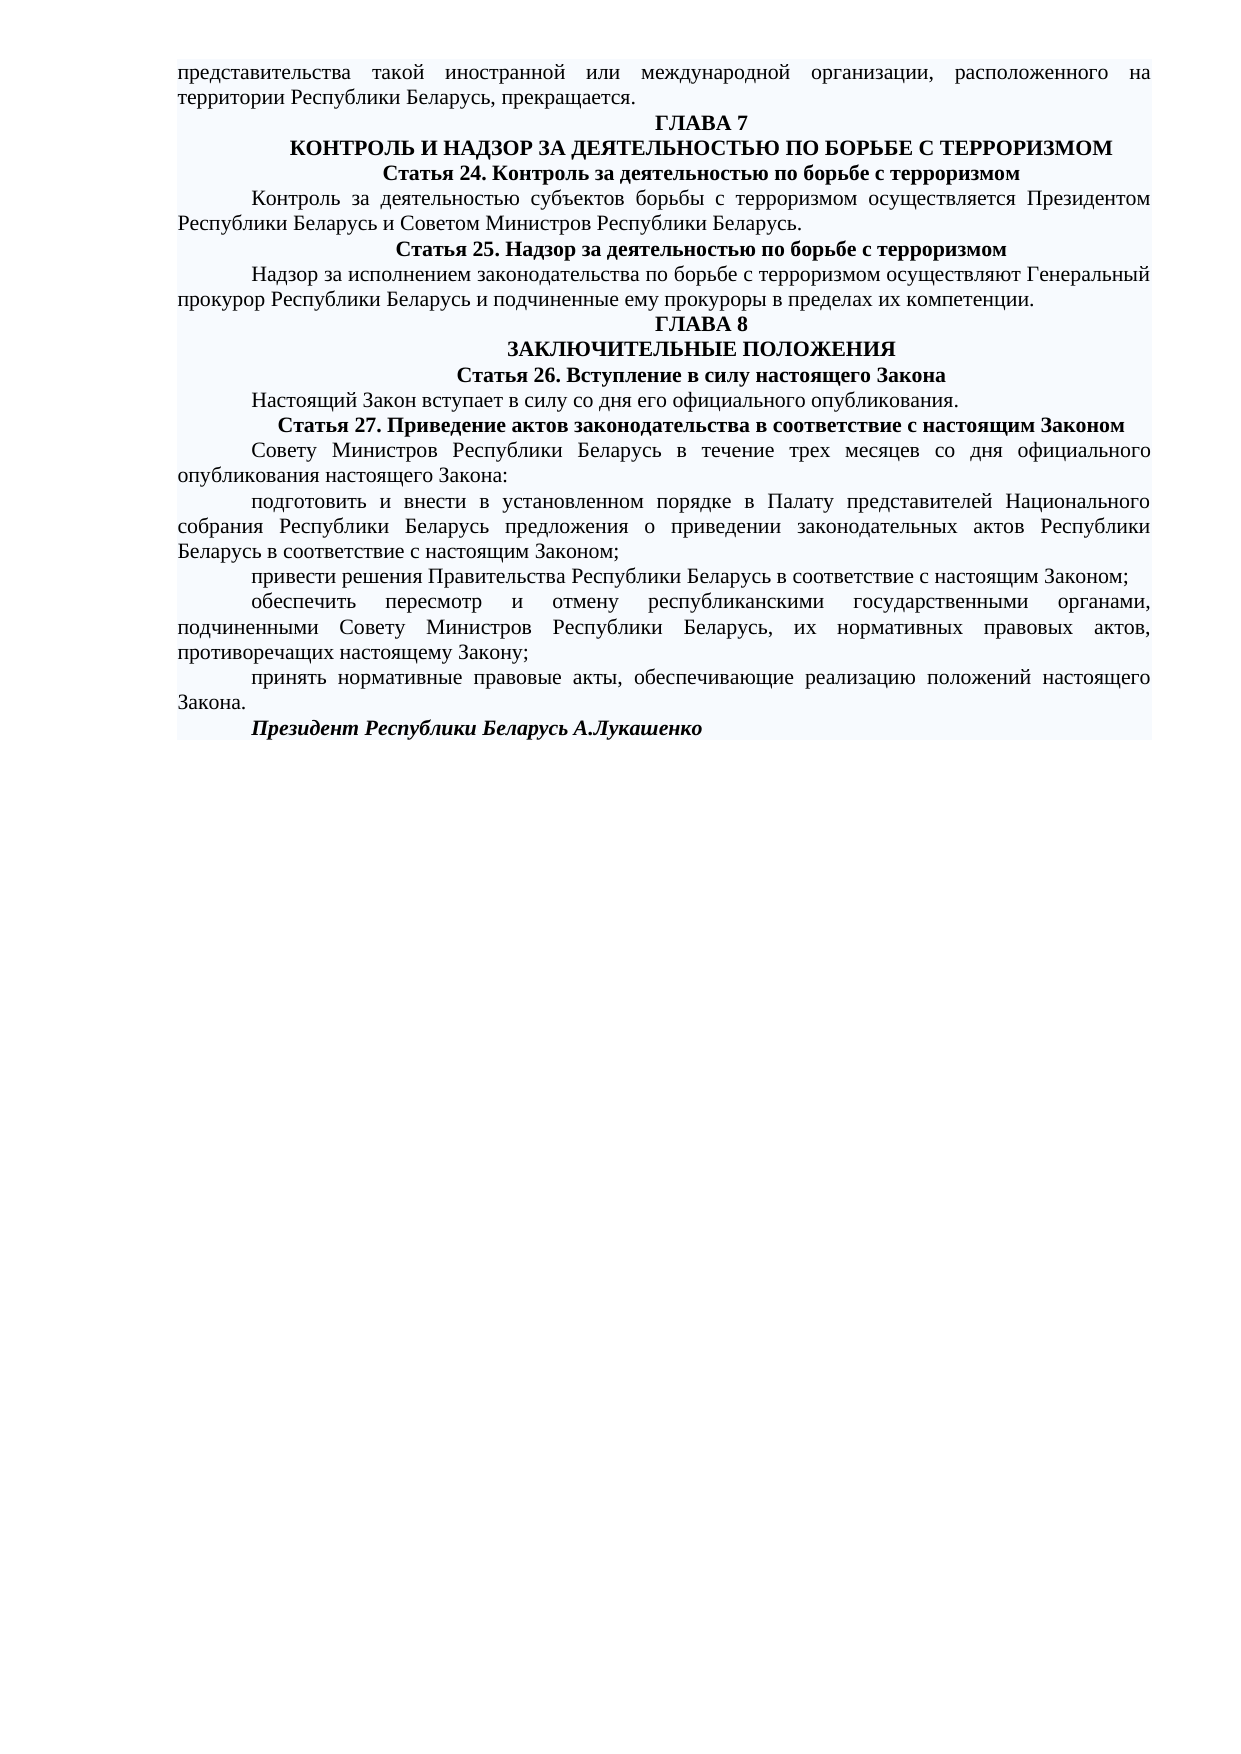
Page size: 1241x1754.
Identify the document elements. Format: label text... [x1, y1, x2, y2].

text КОНТРОЛЬ И НАДЗОР ЗА ДЕЯТЕЛЬНОСТЬЮ ПО БОРЬБЕ С ТЕРРОРИЗМОМ [177, 135, 1152, 160]
text Президент Республики Беларусь А.Лукашенко [177, 714, 1152, 740]
text Настоящий Закон вступает в силу со дня его официального опубликования. [177, 387, 1152, 412]
text ЗАКЛЮЧИТЕЛЬНЫЕ ПОЛОЖЕНИЯ [177, 336, 1152, 362]
text Статья 26. Вступление в силу настоящего Закона [177, 362, 1152, 387]
text Статья 24. Контроль за деятельностью по борьбе с терроризмом [177, 160, 1152, 185]
text принять нормативные правовые акты, обеспечивающие реализацию положений настоящего Закона. [177, 664, 1152, 714]
text ГЛАВА 8 [177, 311, 1152, 336]
text обеспечить пересмотр и отмену республиканскими государственными органами, подчиненными Совету Министров Республики Беларусь, их нормативных правовых актов, противоречащих настоящему Закону; [177, 588, 1152, 664]
text привести решения Правительства Республики Беларусь в соответствие с настоящим Законом; [177, 563, 1152, 588]
text Надзор за исполнением законодательства по борьбе с терроризмом осуществляют Генеральный прокурор Республики Беларусь и подчиненные ему прокуроры в пределах их компетенции. [177, 261, 1152, 311]
text Совету Министров Республики Беларусь в течение трех месяцев со дня официального опубликования настоящего Закона: [177, 437, 1152, 488]
text Статья 27. Приведение актов законодательства в соответствие с настоящим Законом [177, 412, 1152, 437]
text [177, 59, 1152, 109]
text Статья 25. Надзор за деятельностью по борьбе с терроризмом [177, 236, 1152, 261]
text подготовить и внести в установленном порядке в Палату представителей Национального собрания Республики Беларусь предложения о приведении законодательных актов Республики Беларусь в соответствие с настоящим Законом; [177, 488, 1152, 563]
text ГЛАВА 7 [177, 109, 1152, 135]
text Контроль за деятельностью субъектов борьбы с терроризмом осуществляется Президентом Республики Беларусь и Советом Министров Республики Беларусь. [177, 185, 1152, 236]
